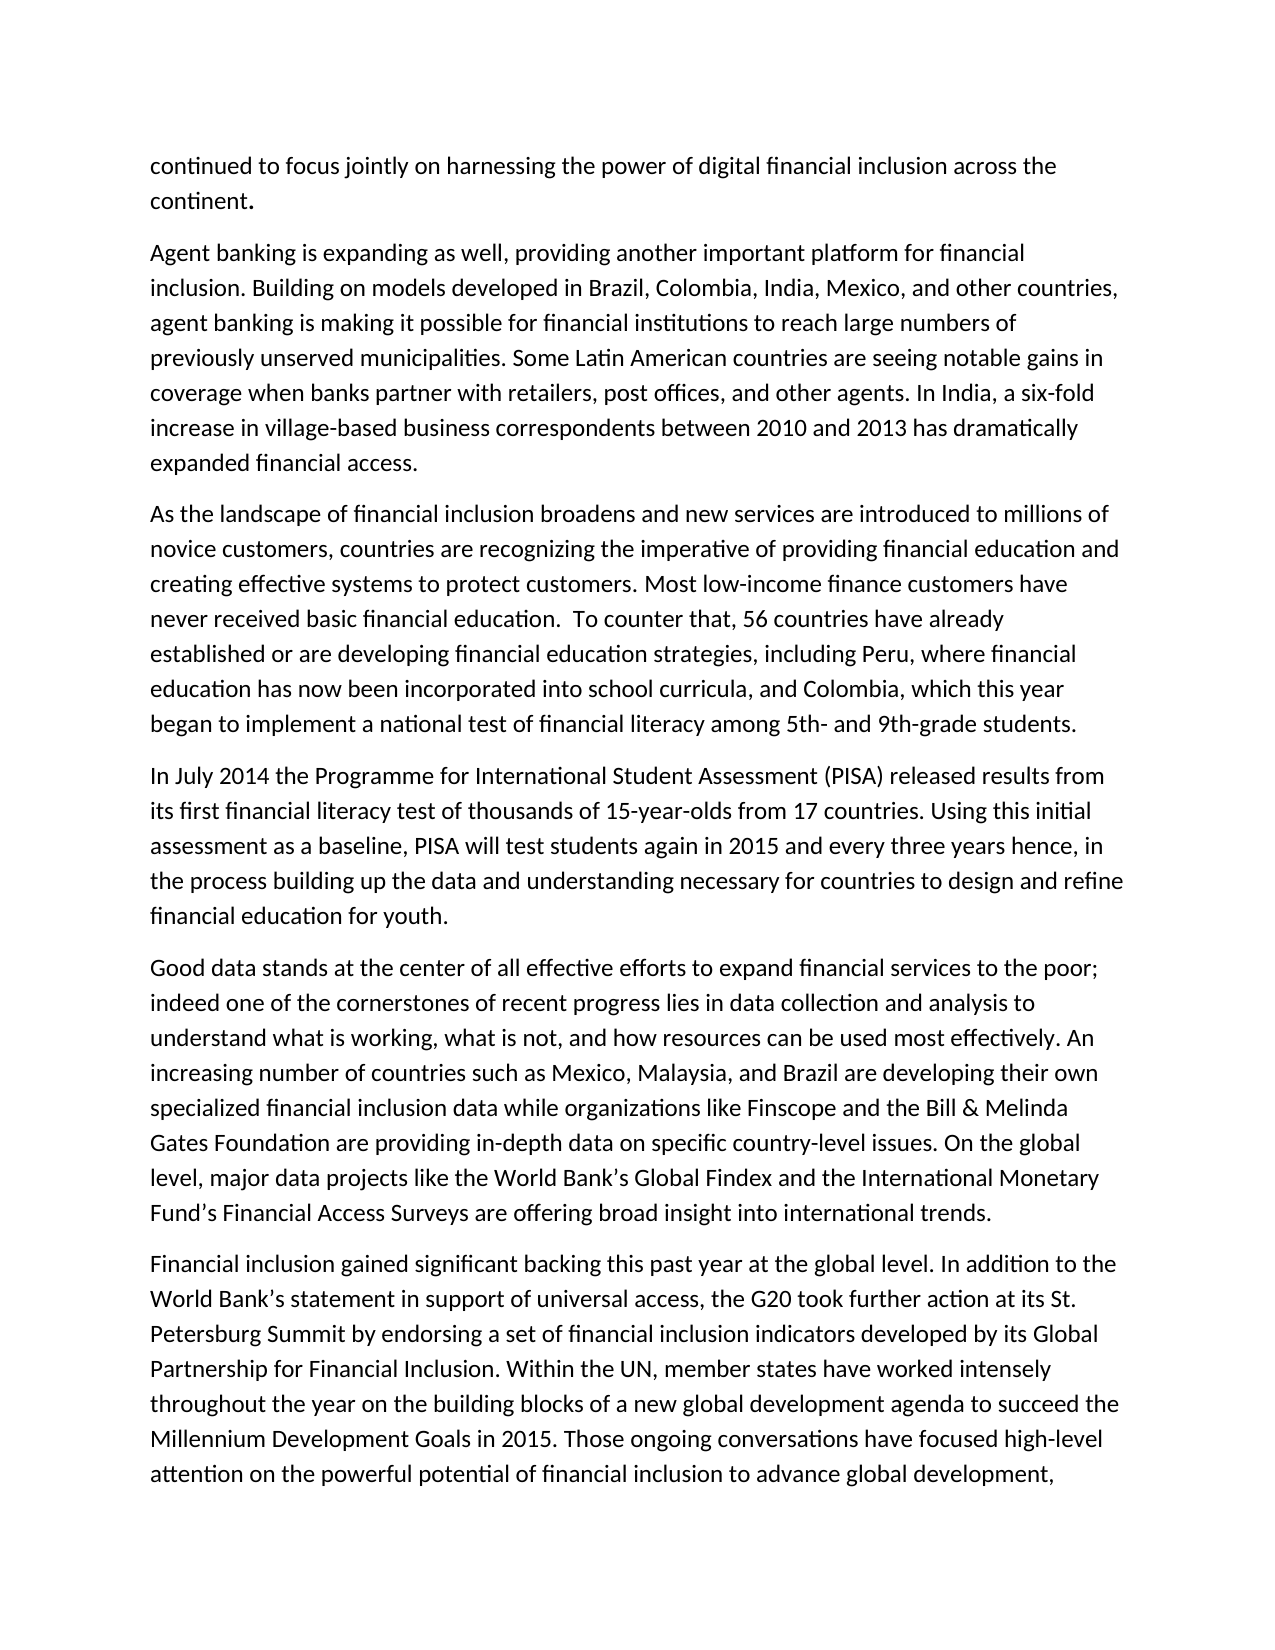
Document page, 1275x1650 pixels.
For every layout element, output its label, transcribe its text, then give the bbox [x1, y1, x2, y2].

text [150, 1248, 1125, 1489]
text Good data stands at the center of all effective efforts to expand financial services to the poor; indeed one of the cornerstones of recent progress lies in data collection and analysis to understand what is working, what is not, and how resources can be used most effectively. An increasing number of countries such as Mexico, Malaysia, and Brazil are developing their own specialized financial inclusion data while organizations like Finscope and the Bill & Melinda Gates Foundation are providing in-depth data on specific country-level issues. On the global level, major data projects like the World Bank’s Global Findex and the International Monetary Fund’s Financial Access Surveys are offering broad insight into international trends. [150, 952, 1125, 1227]
text In July 2014 the Programme for International Student Assessment (PISA) released results from its first financial literacy test of thousands of 15-year-olds from 17 countries. Using this initial assessment as a baseline, PISA will test students again in 2015 and every three years hence, in the process building up the data and understanding necessary for countries to design and refine financial education for youth. [150, 760, 1125, 931]
text Agent banking is expanding as well, providing another important platform for financial inclusion. Building on models developed in Brazil, Colombia, India, Mexico, and other countries, agent banking is making it possible for financial institutions to reach large numbers of previously unserved municipalities. Some Latin American countries are seeing notable gains in coverage when banks partner with retailers, post offices, and other agents. In India, a six-fold increase in village-based business correspondents between 2010 and 2013 has dramatically expanded financial access. [150, 237, 1125, 477]
text As the landscape of financial inclusion broadens and new services are introduced to millions of novice customers, countries are recognizing the imperative of providing financial education and creating effective systems to protect customers. Most low-income finance customers have never received basic financial education. To counter that, 56 countries have already established or are developing financial education strategies, including Peru, where financial education has now been incorporated into school curricula, and Colombia, which this year began to implement a national test of financial literacy among 5th- and 9th-grade students. [150, 498, 1125, 739]
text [150, 150, 1125, 216]
